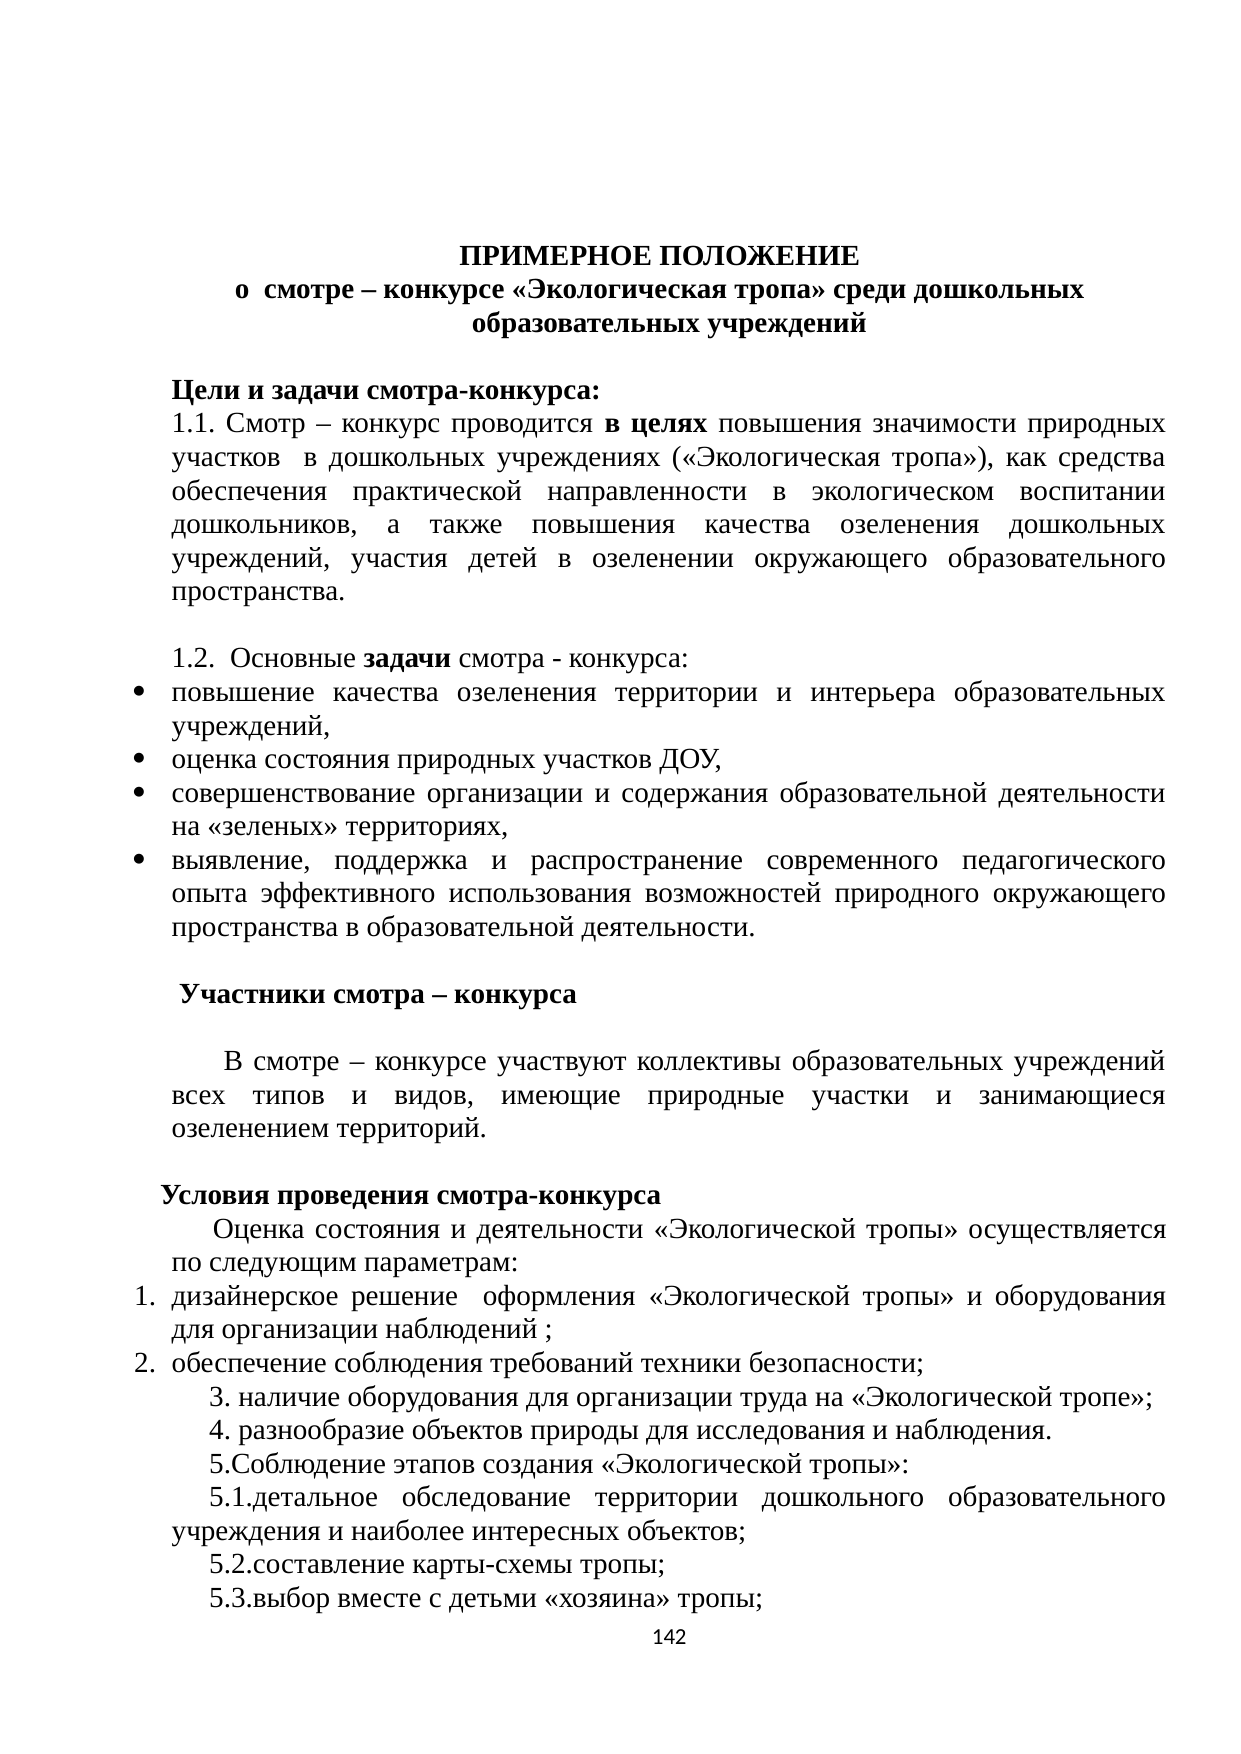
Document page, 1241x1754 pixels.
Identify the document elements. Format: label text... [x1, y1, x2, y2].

text о смотре – конкурсе «Экологическая тропа» среди дошкольных образовательных учреждений [153, 271, 1166, 338]
text 1.1. Смотр – конкурс проводится в целях повышения значимости природных участков в дошкольных учреждениях («Экологическая тропа»), как средства обеспечения практической направленности в экологическом воспитании дошкольников, а также повышения качества озеленения дошкольных учреждений, участия детей в озеленении окружающего образовательного пространства. [171, 406, 1166, 607]
list повышение качества озеленения территории и интерьера образовательных учреждений, [134, 674, 1166, 741]
text 5.1.детальное обследование территории дошкольного образовательного учреждения и наиболее интересных объектов; [171, 1479, 1166, 1546]
text 1.2. Основные задачи смотра - конкурса: [171, 640, 1166, 674]
text 5.Соблюдение этапов создания «Экологической тропы»: [171, 1446, 1166, 1479]
text ПРИМЕРНОЕ ПОЛОЖЕНИЕ [153, 238, 1166, 271]
text Оценка состояния и деятельности «Экологической тропы» осуществляется по следующим параметрам: [171, 1211, 1166, 1278]
text Условия проведения смотра-конкурса [153, 1177, 1166, 1211]
list дизайнерское решение оформления «Экологической тропы» и оборудования для организации наблюдений ; [134, 1278, 1166, 1345]
list совершенствование организации и содержания образовательной деятельности на «зеленых» территориях, [134, 775, 1166, 842]
list оценка состояния природных участков ДОУ, [134, 741, 1166, 775]
text 5.3.выбор вместе с детьми «хозяина» тропы; [171, 1580, 1166, 1613]
list выявление, поддержка и распространение современного педагогического опыта эффективного использования возможностей природного окружающего пространства в образовательной деятельности. [134, 842, 1166, 943]
text Цели и задачи смотра-конкурса: [171, 372, 1166, 406]
text Участники смотра – конкурса [171, 976, 1166, 1010]
text 4. разнообразие объектов природы для исследования и наблюдения. [171, 1412, 1166, 1446]
text 5.2.составление карты-схемы тропы; [171, 1546, 1166, 1580]
text 3. наличие оборудования для организации труда на «Экологической тропе»; [171, 1379, 1166, 1412]
text В смотре – конкурсе участвуют коллективы образовательных учреждений всех типов и видов, имеющие природные участки и занимающиеся озеленением территорий. [171, 1043, 1166, 1144]
list обеспечение соблюдения требований техники безопасности; [134, 1345, 1166, 1379]
